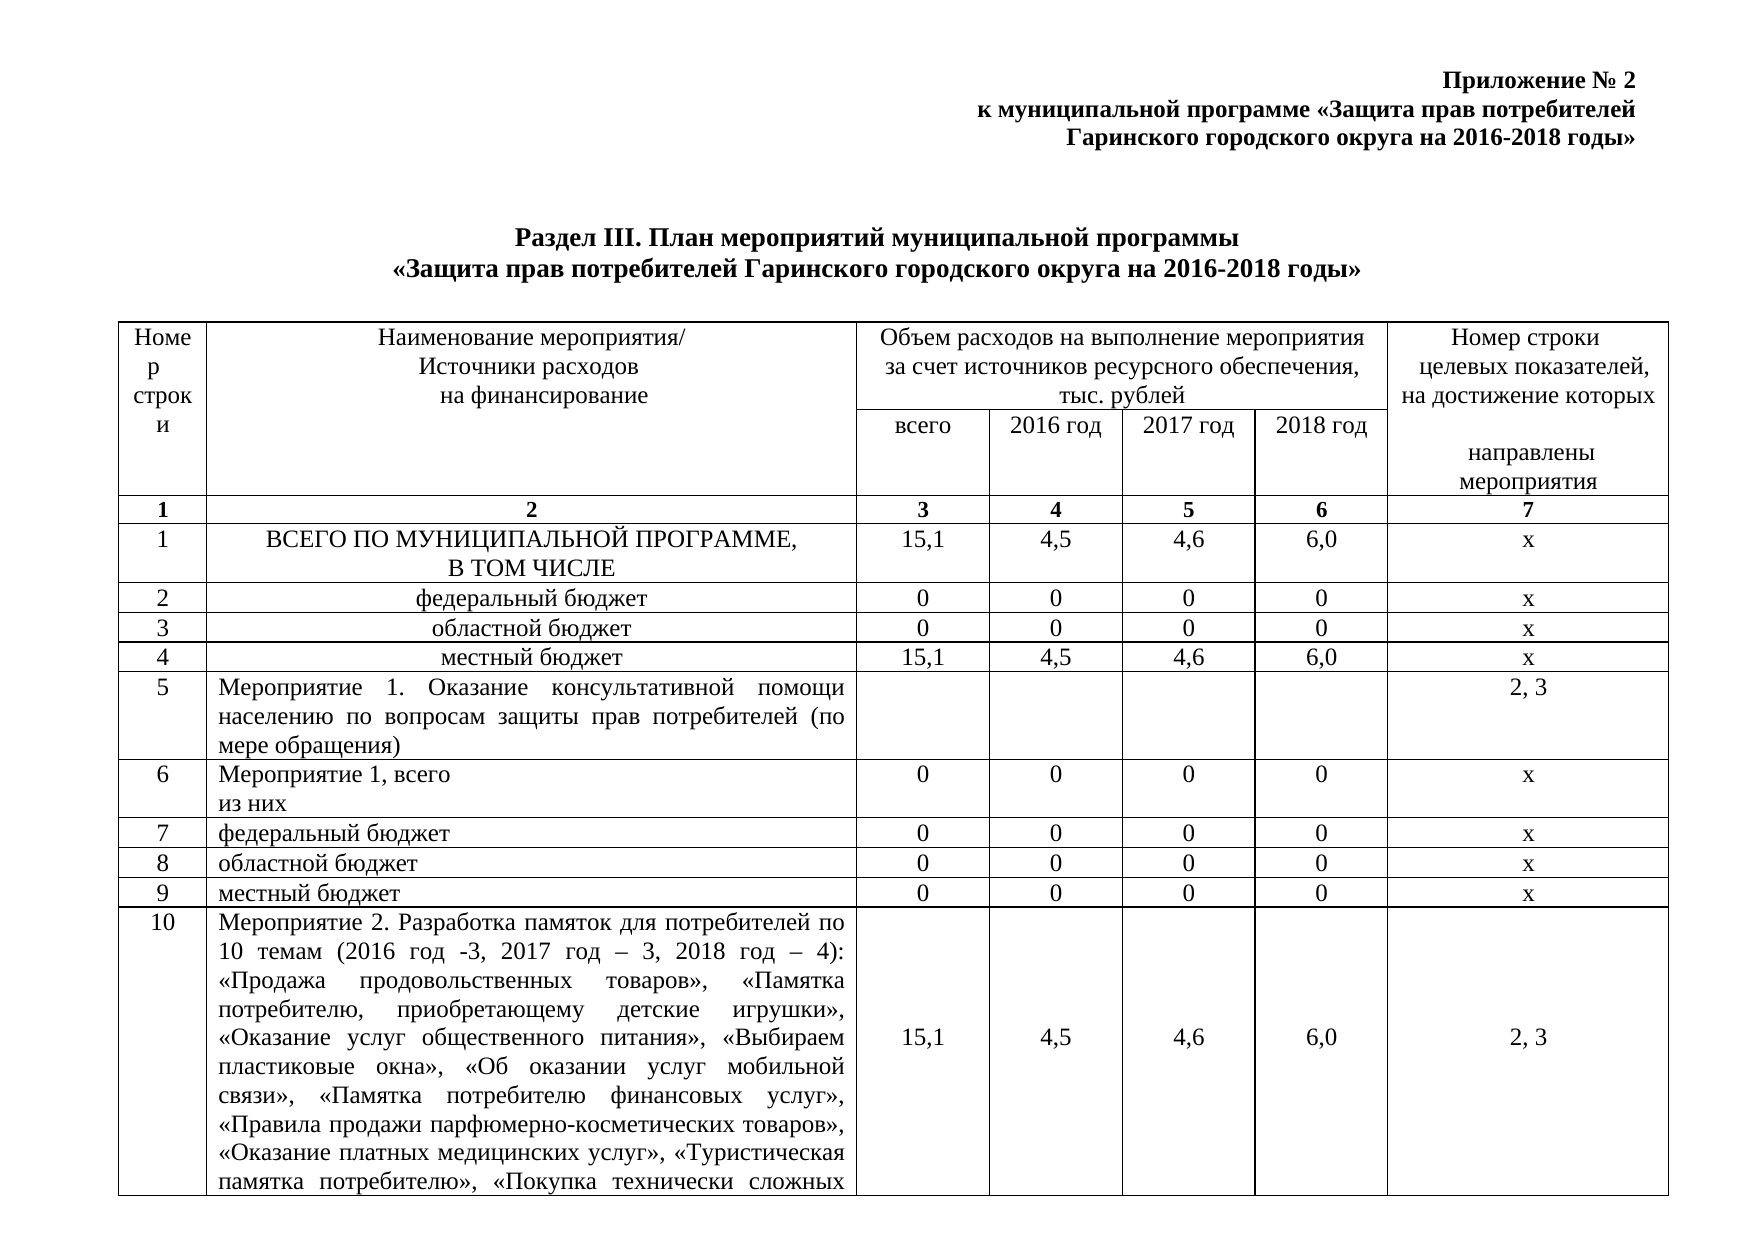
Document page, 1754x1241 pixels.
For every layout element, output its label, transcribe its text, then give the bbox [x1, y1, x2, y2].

table_cell местный бюджет [207, 878, 856, 906]
table_cell 4,5 [990, 524, 1122, 582]
table_cell всего [857, 410, 989, 495]
table_cell местный бюджет [207, 643, 856, 671]
table_cell 8 [119, 848, 206, 877]
table_cell 0 [990, 848, 1122, 877]
text «Защита прав потребителей Гаринского городского округа на 2016-2018 годы» [118, 252, 1636, 283]
table_cell 1 [119, 496, 206, 523]
table_cell 4,6 [1123, 643, 1254, 671]
table_cell 4,6 [1123, 908, 1254, 1195]
table_cell 0 [1256, 613, 1387, 641]
table_cell ВСЕГО ПО МУНИЦИПАЛЬНОЙ ПРОГРАММЕ, В ТОМ ЧИСЛЕ [207, 524, 856, 582]
table_cell 0 [857, 878, 989, 906]
table_cell х [1388, 643, 1668, 671]
table_cell 2, 3 [1388, 672, 1668, 758]
table_cell 15,1 [857, 643, 989, 671]
table_cell 4 [119, 643, 206, 671]
table_cell 0 [1123, 848, 1254, 877]
table_cell 2017 год [1123, 410, 1254, 495]
table_cell 3 [857, 496, 989, 523]
text Раздел III. План мероприятий муниципальной программы [118, 221, 1636, 252]
table_cell 6 [119, 760, 206, 817]
table_cell 2016 год [990, 410, 1122, 495]
table_cell 0 [857, 848, 989, 877]
table_cell федеральный бюджет [207, 583, 856, 612]
table_cell 15,1 [857, 524, 989, 582]
table_cell 0 [1123, 613, 1254, 641]
table_cell 0 [1256, 818, 1387, 847]
table_cell 4 [990, 496, 1122, 523]
table_cell 0 [857, 760, 989, 817]
table_cell 3 [119, 613, 206, 641]
table_cell 2, 3 [1388, 908, 1668, 1195]
text Гаринского городского округа на 2016-2018 годы» [118, 122, 1636, 151]
table_cell 15,1 [857, 908, 989, 1195]
table_cell 0 [990, 613, 1122, 641]
table_cell 0 [857, 583, 989, 612]
table_cell [990, 672, 1122, 758]
text Приложение № 2 [118, 65, 1636, 94]
table_cell 0 [1256, 848, 1387, 877]
table_cell х [1388, 524, 1668, 582]
table_cell 0 [857, 613, 989, 641]
table_cell х [1388, 583, 1668, 612]
table_cell 6 [1256, 496, 1387, 523]
table_cell 7 [119, 818, 206, 847]
table_cell 0 [1123, 583, 1254, 612]
table_cell 0 [990, 583, 1122, 612]
table_cell [857, 672, 989, 758]
table_cell 6,0 [1256, 643, 1387, 671]
table_cell 10 [119, 908, 206, 1195]
table_cell 0 [1123, 818, 1254, 847]
table_cell 0 [1256, 760, 1387, 817]
table_cell 5 [119, 672, 206, 758]
table_cell 5 [1123, 496, 1254, 523]
table_cell [1256, 672, 1387, 758]
table_cell 4,5 [990, 643, 1122, 671]
table_header Объем расходов на выполнение мероприятия за счет источников ресурсного обеспечения, тыс. рублей [857, 323, 1387, 409]
table_cell 9 [119, 878, 206, 906]
table_cell Мероприятие 1, всего из них [207, 760, 856, 817]
table_cell 0 [990, 818, 1122, 847]
table_cell х [1388, 818, 1668, 847]
table_cell 0 [1123, 878, 1254, 906]
table_cell 6,0 [1256, 908, 1387, 1195]
table_cell 7 [1388, 496, 1668, 523]
table_header Наименование мероприятия/ Источники расходов на финансирование [207, 323, 856, 495]
table_cell 4,6 [1123, 524, 1254, 582]
table_cell 2 [207, 496, 856, 523]
table_cell областной бюджет [207, 848, 856, 877]
table_cell 0 [1256, 583, 1387, 612]
table_cell 0 [857, 818, 989, 847]
table_cell 0 [990, 878, 1122, 906]
table_cell федеральный бюджет [207, 818, 856, 847]
table_header Номер строки целевых показателей, на достижение которых направлены мероприятия [1388, 323, 1668, 495]
table_cell областной бюджет [207, 613, 856, 641]
text к муниципальной программе «Защита прав потребителей [118, 94, 1636, 122]
table_cell 0 [990, 760, 1122, 817]
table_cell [207, 908, 856, 1195]
table_cell х [1388, 848, 1668, 877]
table_cell 0 [1256, 878, 1387, 906]
table_cell [1123, 672, 1254, 758]
table_cell 4,5 [990, 908, 1122, 1195]
table_cell х [1388, 760, 1668, 817]
table_cell 0 [1123, 760, 1254, 817]
table_cell 6,0 [1256, 524, 1387, 582]
table_cell Мероприятие 1. Оказание консультативной помощи населению по вопросам защиты прав потребителей (по мере обращения) [207, 672, 856, 758]
table_header Номер строки [119, 323, 206, 495]
table_cell 1 [119, 524, 206, 582]
table_cell 2 [119, 583, 206, 612]
table_cell 2018 год [1256, 410, 1387, 495]
table_cell х [1388, 878, 1668, 906]
table_cell х [1388, 613, 1668, 641]
